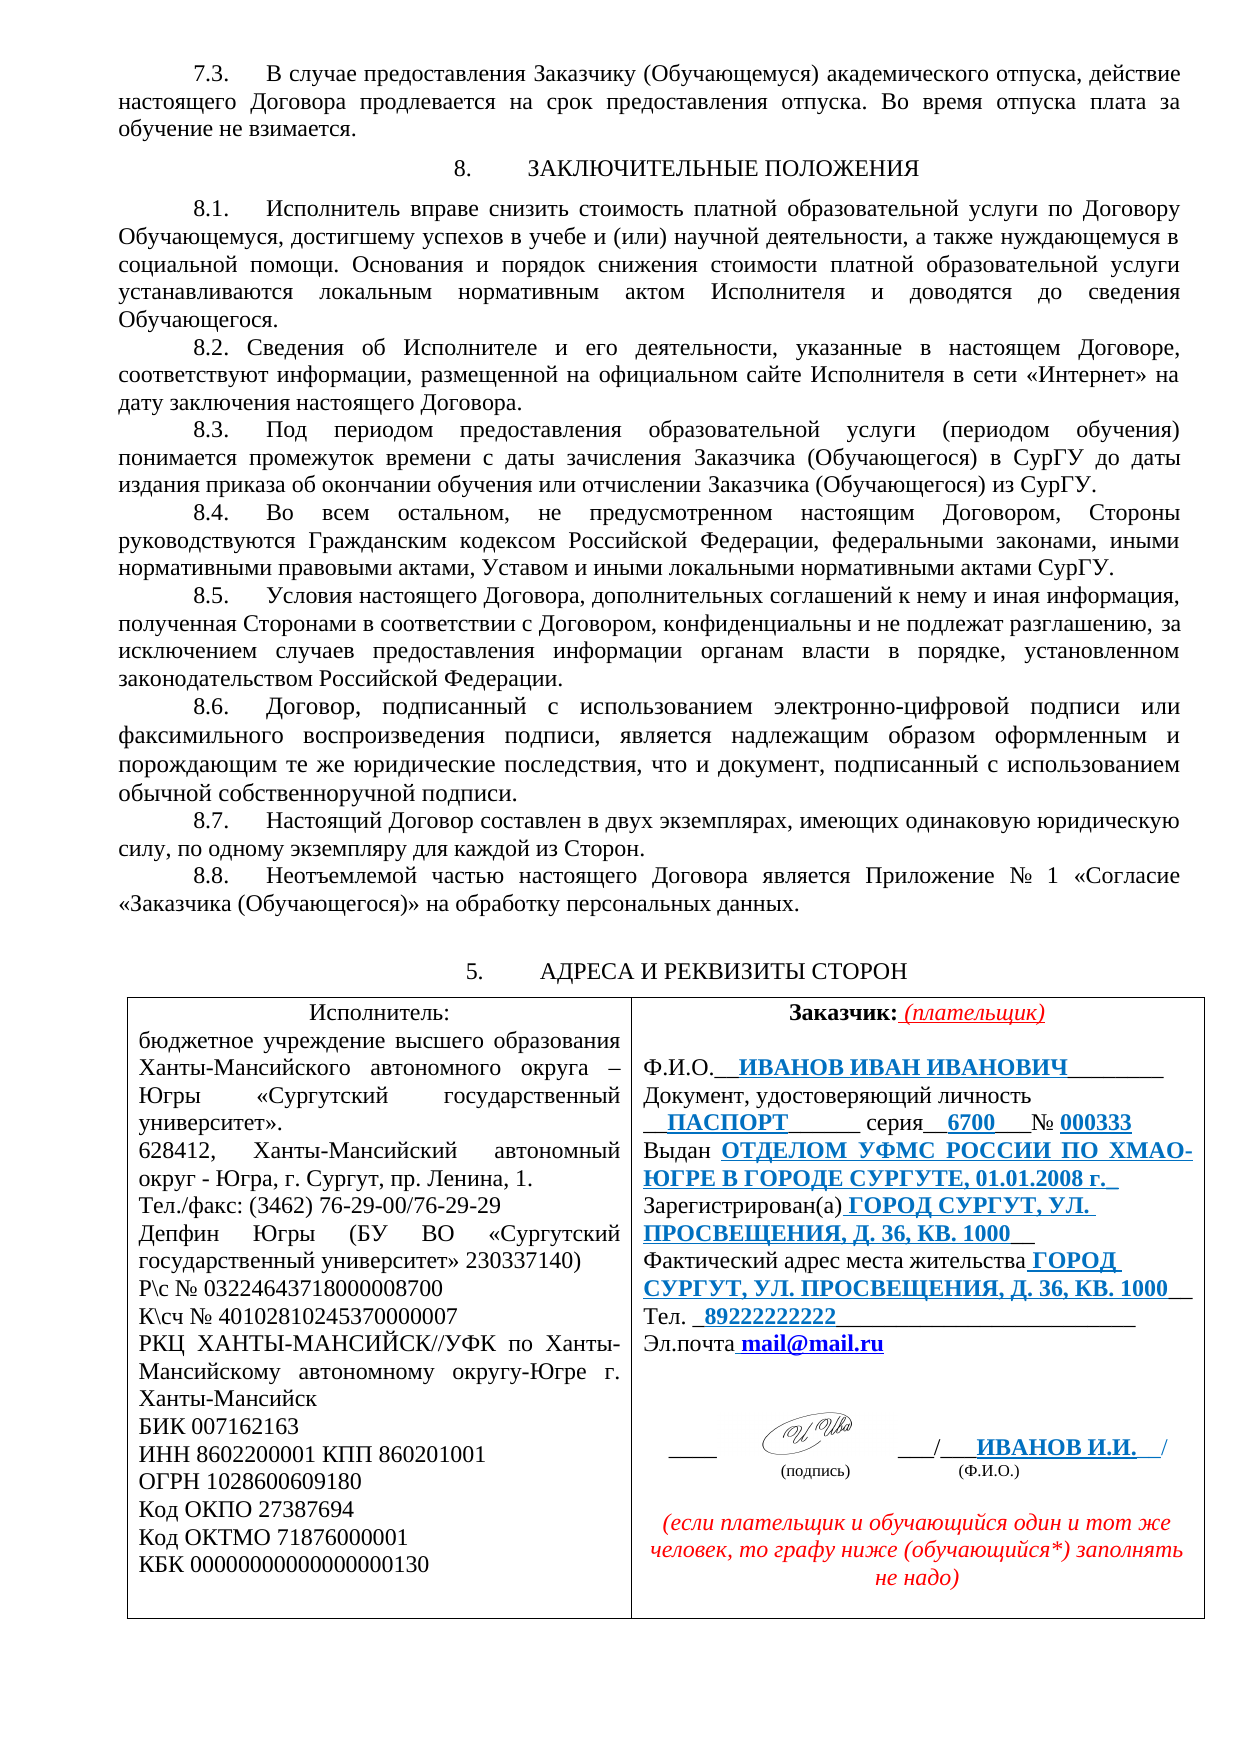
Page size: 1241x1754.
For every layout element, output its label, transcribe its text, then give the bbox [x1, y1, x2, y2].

text 8.6. Договор, подписанный с использованием электронно-цифровой подписи или факсимильного воспроизведения подписи, является надлежащим образом оформленным и порождающим те же юридические последствия, что и документ, подписанный с использованием обычной собственноручной подписи. [118, 691, 1181, 806]
text 8.7. Настоящий Договор составлен в двух экземплярах, имеющих одинаковую юридическую силу, по одному экземпляру для каждой из Сторон. [118, 806, 1181, 862]
text 8.8. Неотъемлемой частью настоящего Договора является Приложение № 1 «Согласие «Заказчика (Обучающегося)» на обработку персональных данных. [118, 862, 1181, 917]
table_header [128, 998, 631, 1618]
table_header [632, 998, 1204, 1618]
picture [716, 1412, 898, 1456]
text 8.4. Во всем остальном, не предусмотренном настоящим Договором, Стороны руководствуются Гражданским кодексом Российской Федерации, федеральными законами, иными нормативными правовыми актами, Уставом и иными локальными нормативными актами СурГУ. [118, 498, 1181, 581]
text 8.2. Сведения об Исполнителе и его деятельности, указанные в настоящем Договоре, соответствуют информации, размещенной на официальном сайте Исполнителя в сети «Интернет» на дату заключения настоящего Договора. [118, 332, 1181, 415]
text 5. АДРЕСА И РЕКВИЗИТЫ СТОРОН [118, 957, 1181, 984]
text 8.1. Исполнитель вправе снизить стоимость платной образовательной услуги по Договору Обучающемуся, достигшему успехов в учебе и (или) научной деятельности, а также нуждающемуся в социальной помощи. Основания и порядок снижения стоимости платной образовательной услуги устанавливаются локальным нормативным актом Исполнителя и доводятся до сведения Обучающегося. [118, 194, 1181, 332]
text 8.3. Под периодом предоставления образовательной услуги (периодом обучения) понимается промежуток времени с даты зачисления Заказчика (Обучающегося) в СурГУ до даты издания приказа об окончании обучения или отчислении Заказчика (Обучающегося) из СурГУ. [118, 415, 1181, 498]
text 7.3. В случае предоставления Заказчику (Обучающемуся) академического отпуска, действие настоящего Договора продлевается на срок предоставления отпуска. Во время отпуска плата за обучение не взимается. [118, 59, 1181, 142]
text 8.5. Условия настоящего Договора, дополнительных соглашений к нему и иная информация, полученная Сторонами в соответствии с Договором, конфиденциальны и не подлежат разглашению, за исключением случаев предоставления информации органам власти в порядке, установленном законодательством Российской Федерации. [118, 581, 1181, 691]
text 8. ЗАКЛЮЧИТЕЛЬНЫЕ ПОЛОЖЕНИЯ [118, 154, 1181, 182]
